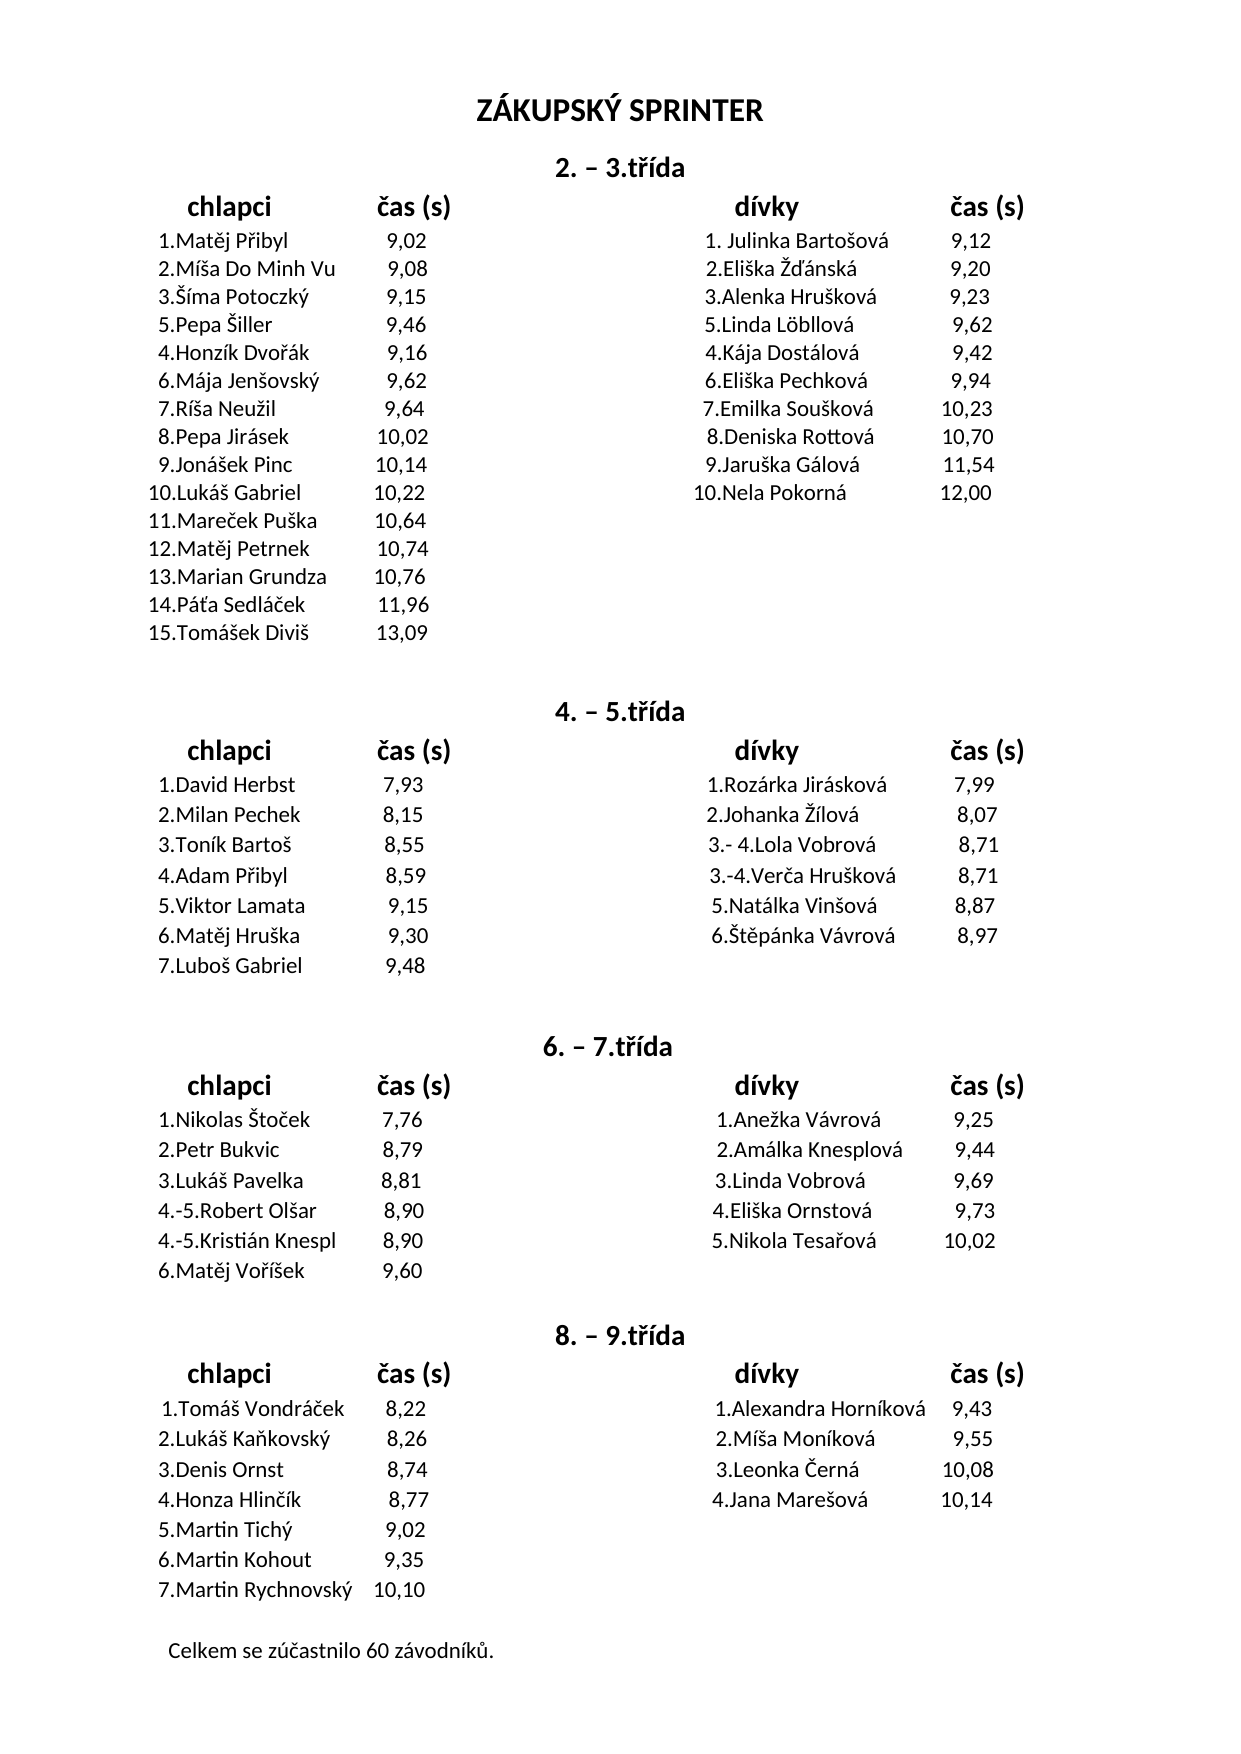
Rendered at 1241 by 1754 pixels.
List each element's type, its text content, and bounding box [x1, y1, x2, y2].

text 3.Lukáš Pavelka 8,81 3.Linda Vobrová 9,69 [148, 1166, 1093, 1194]
text 4.Honza Hlinčík 8,77 4.Jana Marešová 10,14 [148, 1485, 1093, 1513]
text 6.Matěj Hruška 9,30 6.Štěpánka Vávrová 8,97 [148, 921, 1093, 949]
text 8.Pepa Jirásek 10,02 8.Deniska Rottová 10,70 [148, 422, 1093, 450]
text 7.Luboš Gabriel 9,48 [148, 951, 1093, 979]
text 6. – 7.třída [148, 1028, 1093, 1064]
text chlapci čas (s) dívky čas (s) [148, 1067, 1093, 1103]
text 3.Toník Bartoš 8,55 3.- 4.Lola Vobrová 8,71 [148, 831, 1093, 859]
text Celkem se zúčastnilo 60 závodníků. [148, 1636, 1093, 1664]
text 2.Milan Pechek 8,15 2.Johanka Žílová 8,07 [148, 800, 1093, 828]
text 10.Lukáš Gabriel 10,22 10.Nela Pokorná 12,00 [148, 478, 1093, 506]
text 5.Martin Tichý 9,02 [148, 1515, 1093, 1543]
text 2.Lukáš Kaňkovský 8,26 2.Míša Moníková 9,55 [148, 1424, 1093, 1453]
text 2. – 3.třída [148, 149, 1093, 185]
text 6.Mája Jenšovský 9,62 6.Eliška Pechková 9,94 [148, 366, 1093, 394]
text 1.Tomáš Vondráček 8,22 1.Alexandra Horníková 9,43 [148, 1394, 1093, 1422]
text 13.Marian Grundza 10,76 [148, 562, 1093, 590]
text ZÁKUPSKÝ SPRINTER [148, 89, 1093, 129]
text 15.Tomášek Diviš 13,09 [148, 618, 1093, 646]
text 4.-5.Robert Olšar 8,90 4.Eliška Ornstová 9,73 [148, 1196, 1093, 1224]
text chlapci čas (s) dívky čas (s) [148, 732, 1093, 767]
text 5.Pepa Šiller 9,46 5.Linda Löbllová 9,62 [148, 310, 1093, 338]
text 8. – 9.třída [148, 1317, 1093, 1352]
text 7.Martin Rychnovský 10,10 [148, 1576, 1093, 1604]
text 2.Petr Bukvic 8,79 2.Amálka Knesplová 9,44 [148, 1136, 1093, 1164]
text 4.-5.Kristián Knespl 8,90 5.Nikola Tesařová 10,02 [148, 1226, 1093, 1254]
text 12.Matěj Petrnek 10,74 [148, 534, 1093, 562]
text 3.Šíma Potoczký 9,15 3.Alenka Hrušková 9,23 [148, 282, 1093, 310]
text 4. – 5.třída [148, 693, 1093, 729]
text 6.Martin Kohout 9,35 [148, 1545, 1093, 1573]
text 14.Páťa Sedláček 11,96 [148, 590, 1093, 618]
text 4.Honzík Dvořák 9,16 4.Kája Dostálová 9,42 [148, 338, 1093, 366]
text 1.David Herbst 7,93 1.Rozárka Jirásková 7,99 [148, 770, 1093, 798]
text 1.Matěj Přibyl 9,02 1. Julinka Bartošová 9,12 [148, 226, 1093, 254]
text 6.Matěj Voříšek 9,60 [148, 1256, 1093, 1284]
text chlapci čas (s) dívky čas (s) [148, 188, 1093, 223]
text 5.Viktor Lamata 9,15 5.Natálka Vinšová 8,87 [148, 891, 1093, 919]
text 11.Mareček Puška 10,64 [148, 506, 1093, 534]
text 3.Denis Ornst 8,74 3.Leonka Černá 10,08 [148, 1455, 1093, 1483]
text 9.Jonášek Pinc 10,14 9.Jaruška Gálová 11,54 [148, 450, 1093, 478]
text chlapci čas (s) dívky čas (s) [148, 1355, 1093, 1391]
text 1.Nikolas Štoček 7,76 1.Anežka Vávrová 9,25 [148, 1105, 1093, 1133]
text 2.Míša Do Minh Vu 9,08 2.Eliška Žďánská 9,20 [148, 254, 1093, 282]
text 7.Ríša Neužil 9,64 7.Emilka Soušková 10,23 [148, 394, 1093, 422]
text 4.Adam Přibyl 8,59 3.-4.Verča Hrušková 8,71 [148, 861, 1093, 889]
